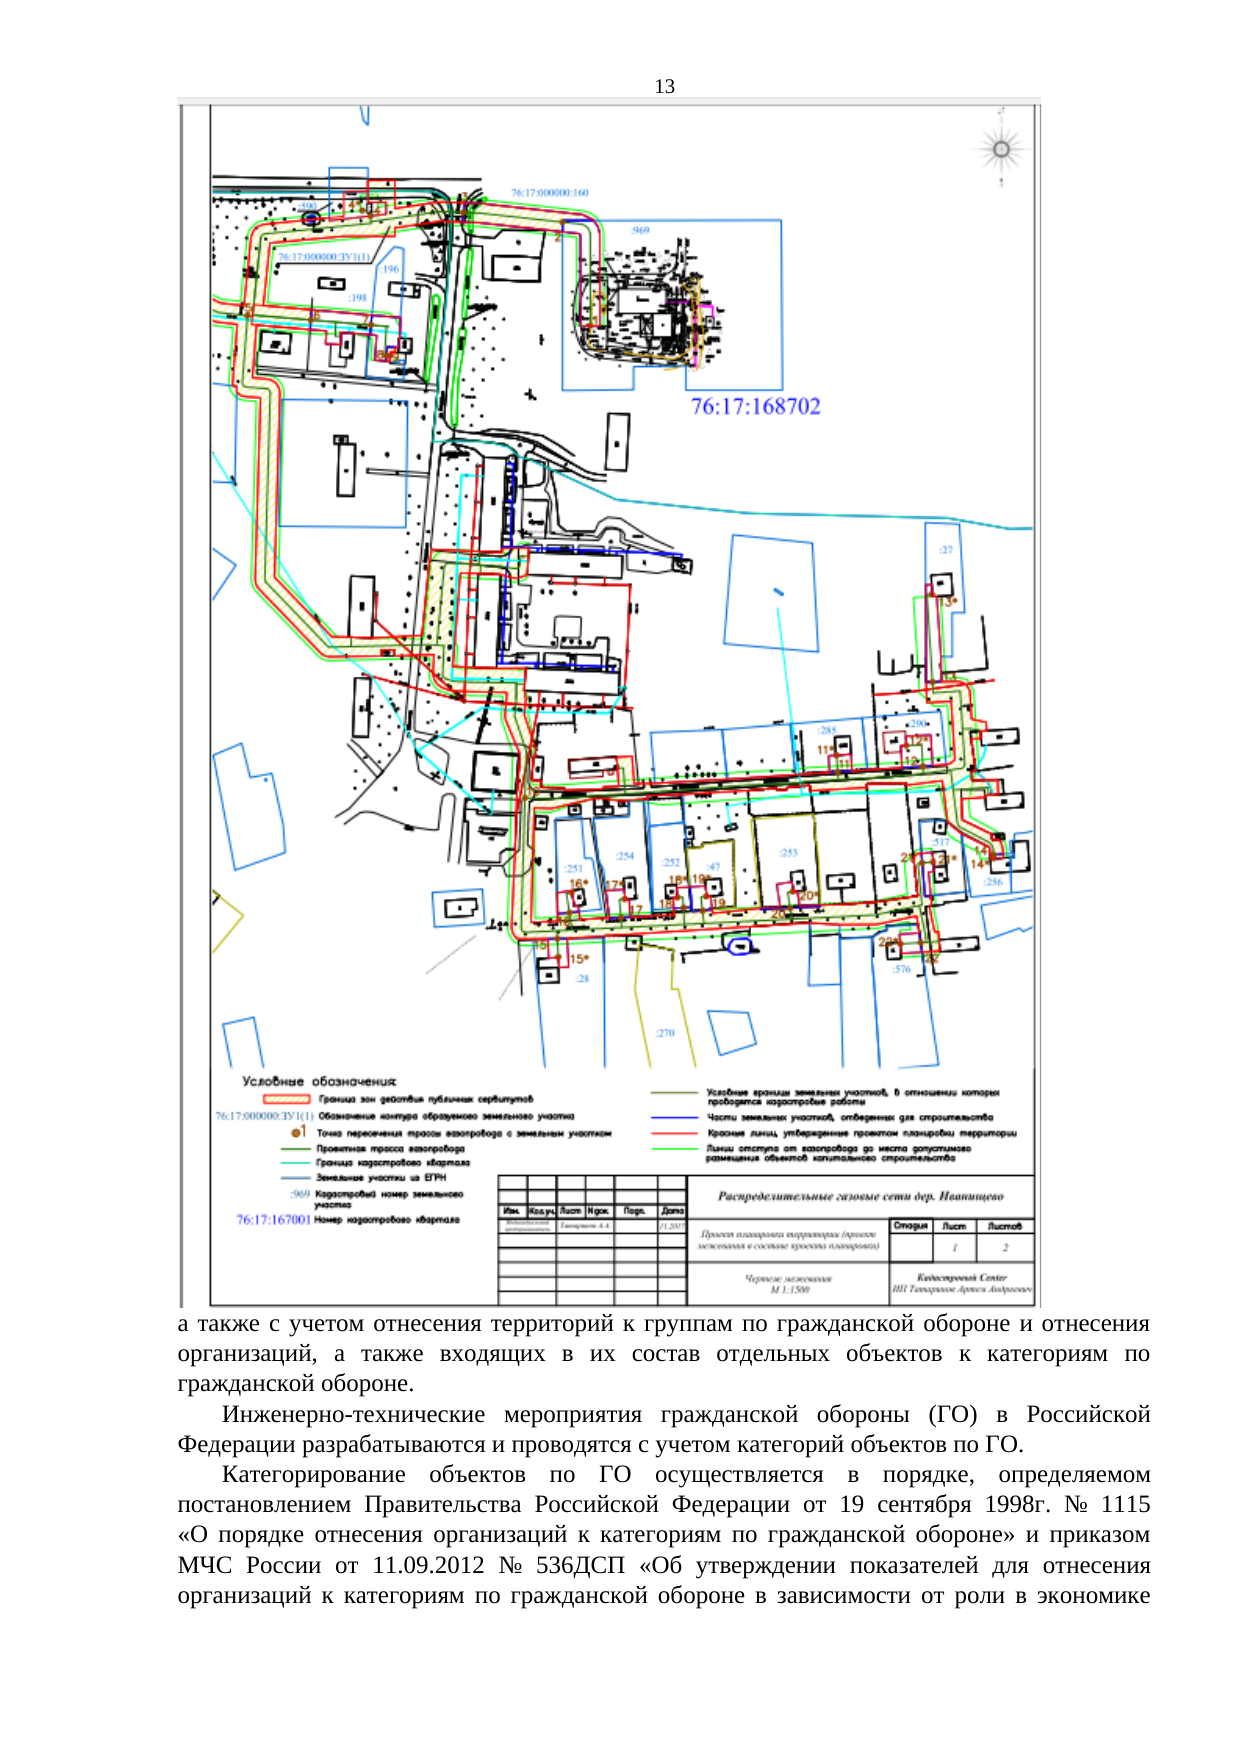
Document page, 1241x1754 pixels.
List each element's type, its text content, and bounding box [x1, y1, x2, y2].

text Категорирование объектов по ГО осуществляется в порядке, определяемом постановлением Правительства Российской Федерации от 19 сентября 1998г. № 1115 «О порядке отнесения организаций к категориям по гражданской обороне» и приказом МЧС России от 11.09.2012 № 536ДСП «Об утверждении показателей для отнесения организаций к категориям по гражданской обороне в зависимости от роли в экономике государства или влияния на безопасность населения». [177, 1458, 1152, 1609]
text В соответствии с требованиями СП 165.1325800.2014 («Инженерно-технические мероприятия по гражданской обороне» актуализированная редакция СНиП 2.01.51-90), инженерно-технические мероприятия по гражданской обороне следует разрабатывать и проводить применительно к зоне возможных разрушений и возможных сильных разрушений, зоне возможного радиоактивного загрязнения, зоне возможного катастрофического затопления, зоне возможного опасного химического заражения, зоне возможного образования завалов от зданий (сооружений) различной этажности (высоты), а также с учетом отнесения территорий к группам по гражданской обороне и отнесения организаций, а также входящих в их состав отдельных объектов к категориям по гражданской обороне. [177, 1307, 1152, 1398]
picture [177, 97, 1042, 1308]
text Инженерно-технические мероприятия гражданской обороны (ГО) в Российской Федерации разрабатываются и проводятся с учетом категорий объектов по ГО. [177, 1398, 1152, 1458]
